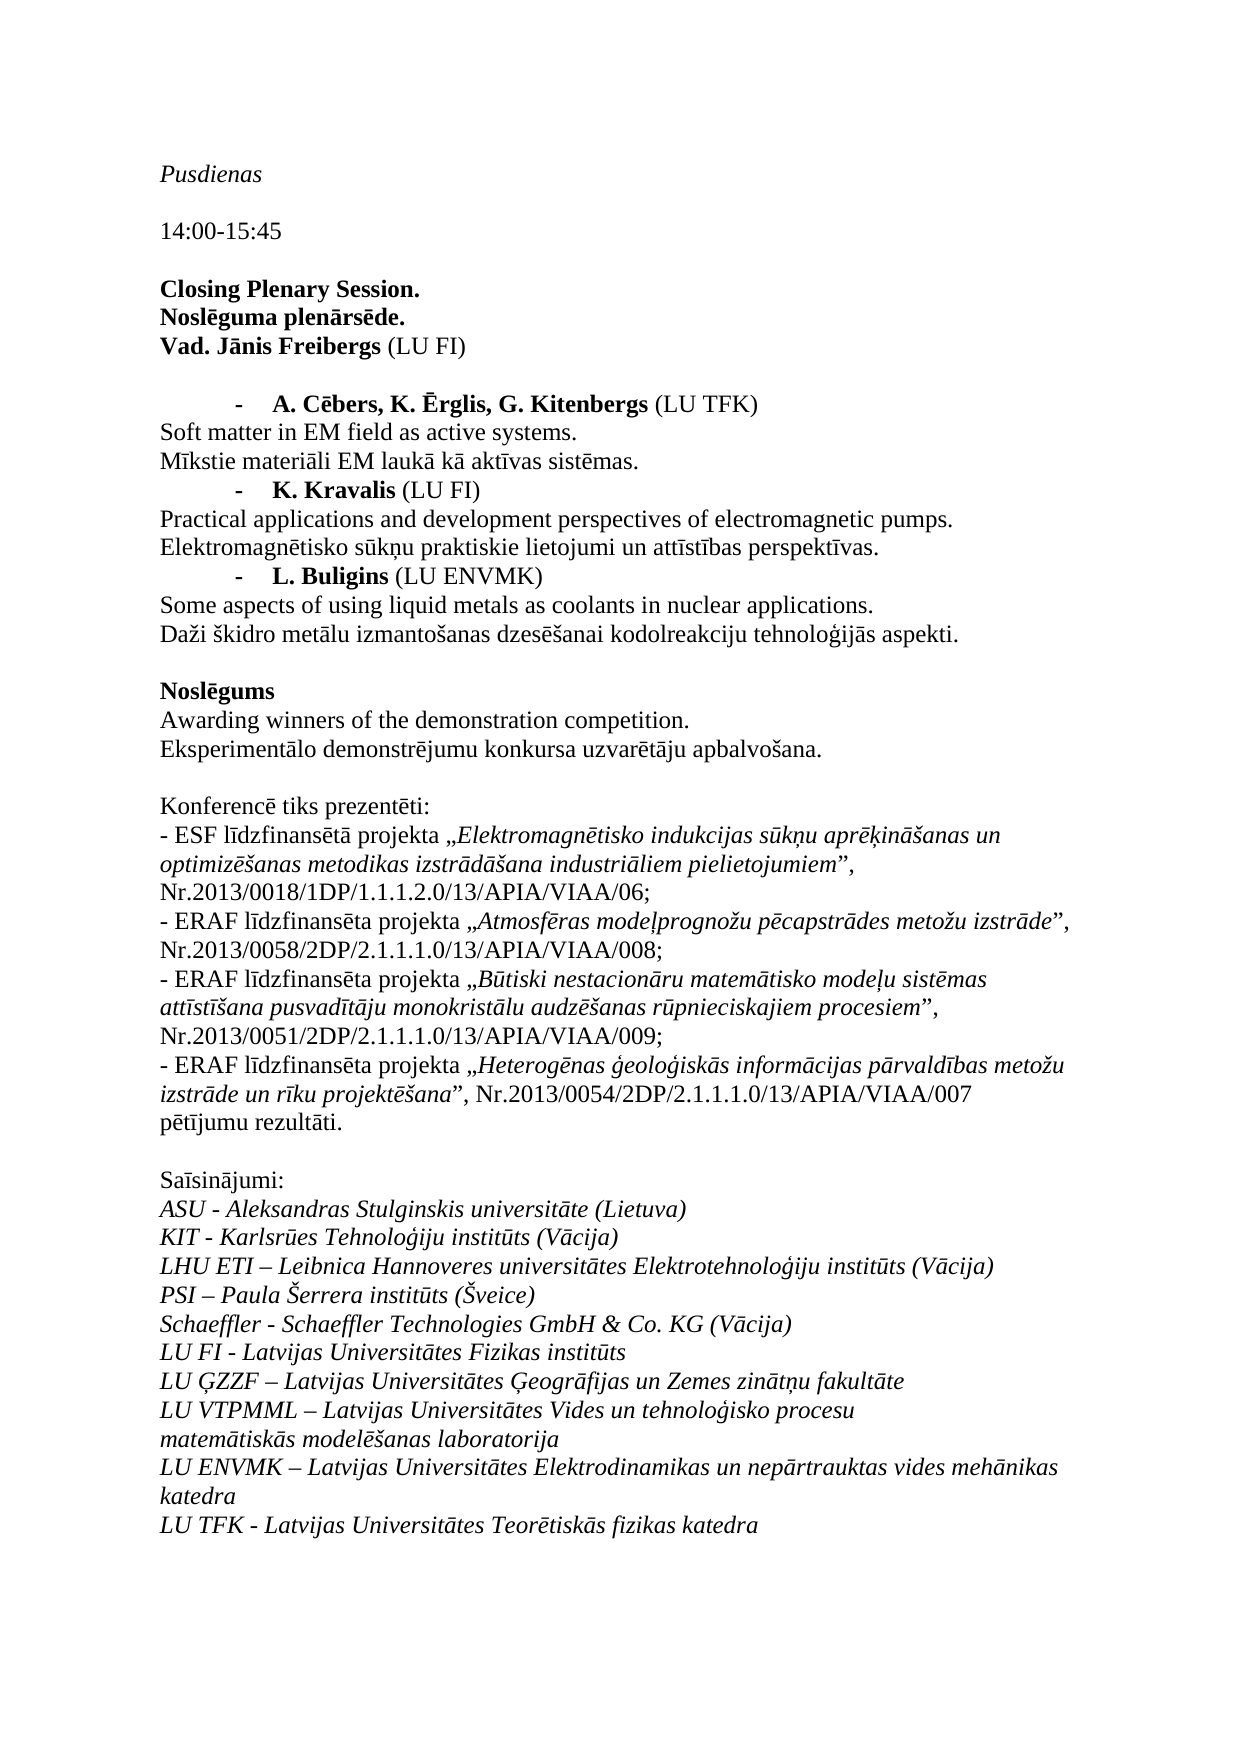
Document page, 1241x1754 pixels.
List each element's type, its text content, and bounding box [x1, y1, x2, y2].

text Daži škidro metālu izmantošanas dzesēšanai kodolreakciju tehnoloģijās aspekti. [159, 619, 1081, 647]
text Eksperimentālo demonstrējumu konkursa uzvarētāju apbalvošana. [159, 734, 1081, 762]
text LU FI - Latvijas Universitātes Fizikas institūts [159, 1337, 1081, 1366]
text - ESF līdzfinansētā projekta „Elektromagnētisko indukcijas sūkņu aprēķināšanas un optimizēšanas metodikas izstrādāšana industriāliem pielietojumiem”, Nr.2013/0018/1DP/1.1.1.2.0/13/APIA/VIAA/06; [159, 820, 1081, 906]
text Pusdienas [159, 159, 1081, 187]
text - ERAF līdzfinansēta projekta „Būtiski nestacionāru matemātisko modeļu sistēmas attīstīšana pusvadītāju monokristālu audzēšanas rūpnieciskajiem procesiem”, Nr.2013/0051/2DP/2.1.1.1.0/13/APIA/VIAA/009; [159, 964, 1081, 1050]
text LU VTPMML – Latvijas Universitātes Vides un tehnoloģisko procesu [159, 1395, 1081, 1424]
text Closing Plenary Session. [159, 274, 1081, 302]
text Schaeffler - Schaeffler Technologies GmbH & Co. KG (Vācija) [159, 1309, 1081, 1337]
text LHU ETI – Leibnica Hannoveres universitātes Elektrotehnoloģiju institūts (Vācija) [159, 1251, 1081, 1280]
text matemātiskās modelēšanas laboratorija [159, 1424, 1081, 1452]
list L. Buligins (LU ENVMK) [234, 561, 1081, 590]
list A. Cēbers, K. Ērglis, G. Kitenbergs (LU TFK) [234, 389, 1081, 417]
text Practical applications and development perspectives of electromagnetic pumps. [159, 504, 1081, 532]
text 14:00-15:45 [159, 216, 1081, 245]
text Noslēguma plenārsēde. [159, 302, 1081, 331]
text Vad. Jānis Freibergs (LU FI) [159, 331, 1081, 360]
text LU TFK - Latvijas Universitātes Teorētiskās fizikas katedra [159, 1510, 1081, 1539]
text Saīsinājumi: [159, 1165, 1081, 1194]
text pētījumu rezultāti. [159, 1107, 1081, 1136]
text Some aspects of using liquid metals as coolants in nuclear applications. [159, 590, 1081, 619]
text PSI – Paula Šerrera institūts (Šveice) [159, 1280, 1081, 1309]
text Elektromagnētisko sūkņu praktiskie lietojumi un attīstības perspektīvas. [159, 532, 1081, 561]
text Awarding winners of the demonstration competition. [159, 705, 1081, 734]
text ASU - Aleksandras Stulginskis universitāte (Lietuva) [159, 1194, 1081, 1222]
list K. Kravalis (LU FI) [234, 475, 1081, 504]
text Mīkstie materiāli EM laukā kā aktīvas sistēmas. [159, 446, 1081, 475]
text LU ENVMK – Latvijas Universitātes Elektrodinamikas un nepārtrauktas vides mehānikas katedra [159, 1452, 1081, 1510]
text Konferencē tiks prezentēti: [159, 791, 1081, 820]
text LU ĢZZF – Latvijas Universitātes Ģeogrāfijas un Zemes zinātņu fakultāte [159, 1366, 1081, 1395]
text - ERAF līdzfinansēta projekta „Heterogēnas ģeoloģiskās informācijas pārvaldības metožu izstrāde un rīku projektēšana”, Nr.2013/0054/2DP/2.1.1.1.0/13/APIA/VIAA/007 [159, 1050, 1081, 1107]
text KIT - Karlsrūes Tehnoloģiju institūts (Vācija) [159, 1222, 1081, 1251]
text Noslēgums [159, 676, 1081, 705]
text - ERAF līdzfinansēta projekta „Atmosfēras modeļprognožu pēcapstrādes metožu izstrāde”, Nr.2013/0058/2DP/2.1.1.1.0/13/APIA/VIAA/008; [159, 906, 1081, 964]
text Soft matter in EM field as active systems. [159, 417, 1081, 446]
